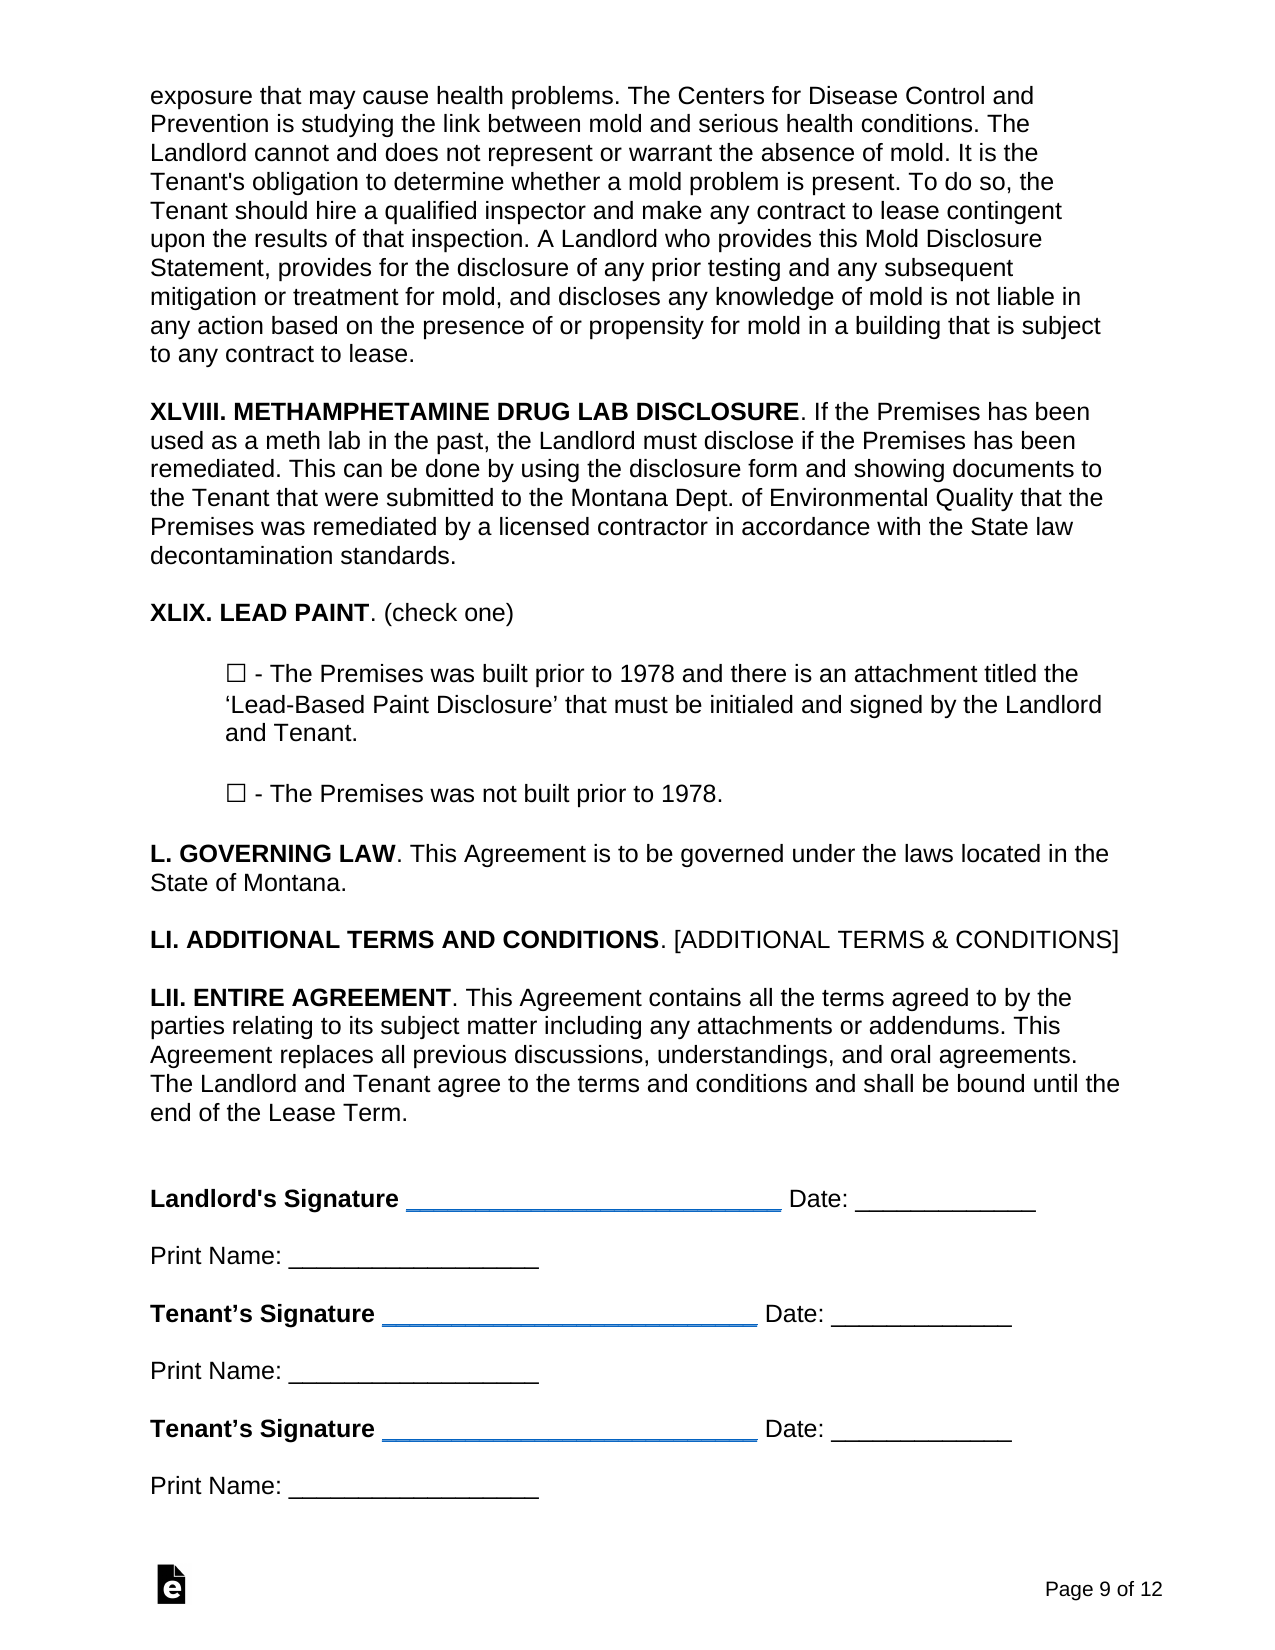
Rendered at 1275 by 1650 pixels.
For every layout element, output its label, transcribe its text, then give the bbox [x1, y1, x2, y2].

text Landlord's Signature ___________________________ Date: _____________ [150, 1184, 1125, 1212]
text L. GOVERNING LAW. This Agreement is to be governed under the laws located in the State of Montana. [150, 839, 1125, 896]
text XLIX. LEAD PAINT. (check one) [150, 598, 1125, 627]
text Print Name: __________________ [150, 1471, 1125, 1500]
text Print Name: __________________ [150, 1241, 1125, 1270]
text Tenant’s Signature ___________________________ Date: _____________ [150, 1414, 1125, 1442]
text Print Name: __________________ [150, 1356, 1125, 1385]
text LII. ENTIRE AGREEMENT. This Agreement contains all the terms agreed to by the parties relating to its subject matter including any attachments or addendums. This Agreement replaces all previous discussions, understandings, and oral agreements. The Landlord and Tenant agree to the terms and conditions and shall be bound until the end of the Lease Term. [150, 982, 1125, 1126]
text Tenant’s Signature ___________________________ Date: _____________ [150, 1299, 1125, 1327]
text - The Premises was built prior to 1978 and there is an attachment titled the ‘Lead-Based Paint Disclosure’ that must be initialed and signed by the Landlord and Tenant. [225, 656, 1125, 747]
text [150, 81, 1125, 368]
text - The Premises was not built prior to 1978. [225, 776, 1125, 810]
picture [150, 1563, 192, 1605]
text XLVIII. METHAMPHETAMINE DRUG LAB DISCLOSURE. If the Premises has been used as a meth lab in the past, the Landlord must disclose if the Premises has been remediated. This can be done by using the disclosure form and showing documents to the Tenant that were submitted to the Montana Dept. of Environmental Quality that the Premises was remediated by a licensed contractor in accordance with the State law decontamination standards. [150, 397, 1125, 569]
text LI. ADDITIONAL TERMS AND CONDITIONS. [ADDITIONAL TERMS & CONDITIONS] [150, 925, 1125, 954]
